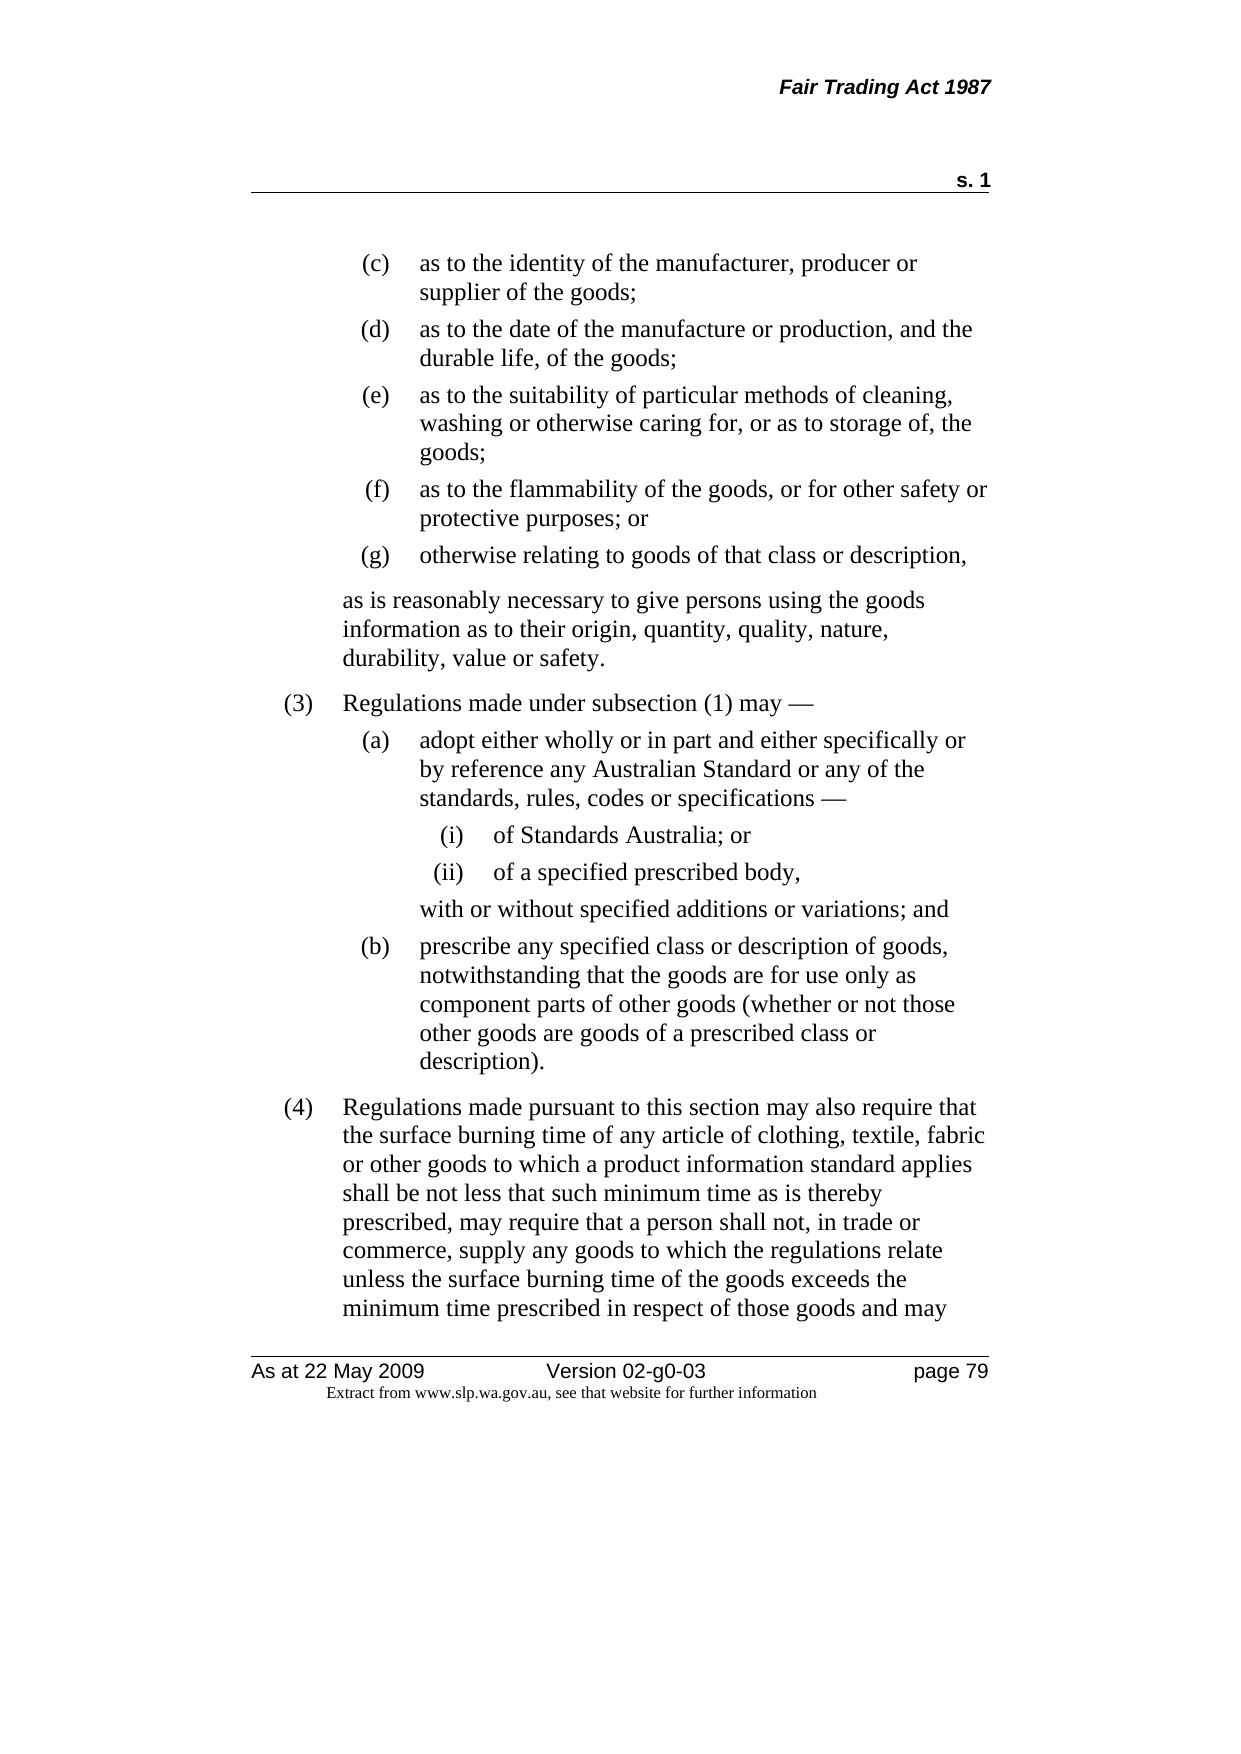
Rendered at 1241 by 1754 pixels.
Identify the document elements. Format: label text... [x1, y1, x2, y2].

text (b) prescribe any specified class or description of goods, notwithstanding that the goods are for use only as component parts of other goods (whether or not those other goods are goods of a prescribed class or description). [251, 931, 989, 1075]
text as is reasonably necessary to give persons using the goods information as to their origin, quantity, quality, nature, durability, value or safety. [251, 586, 989, 672]
text (e) as to the suitability of particular methods of cleaning, washing or otherwise caring for, or as to storage of, the goods; [251, 380, 989, 466]
text (i) of Standards Australia; or [251, 820, 989, 849]
text (d) as to the date of the manufacture or production, and the durable life, of the goods; [251, 314, 989, 371]
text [251, 1092, 989, 1322]
text (a) adopt either wholly or in part and either specifically or by reference any Australian Standard or any of the standards, rules, codes or specifications — [251, 726, 989, 812]
text (ii) of a specified prescribed body, [251, 857, 989, 886]
text (g) otherwise relating to goods of that class or description, [251, 540, 989, 569]
text (c) as to the identity of the manufacturer, producer or supplier of the goods; [251, 248, 989, 306]
text (3) Regulations made under subsection (1) may — [251, 688, 989, 717]
text (f) as to the flammability of the goods, or for other safety or protective purposes; or [251, 474, 989, 532]
text with or without specified additions or variations; and [251, 894, 989, 923]
